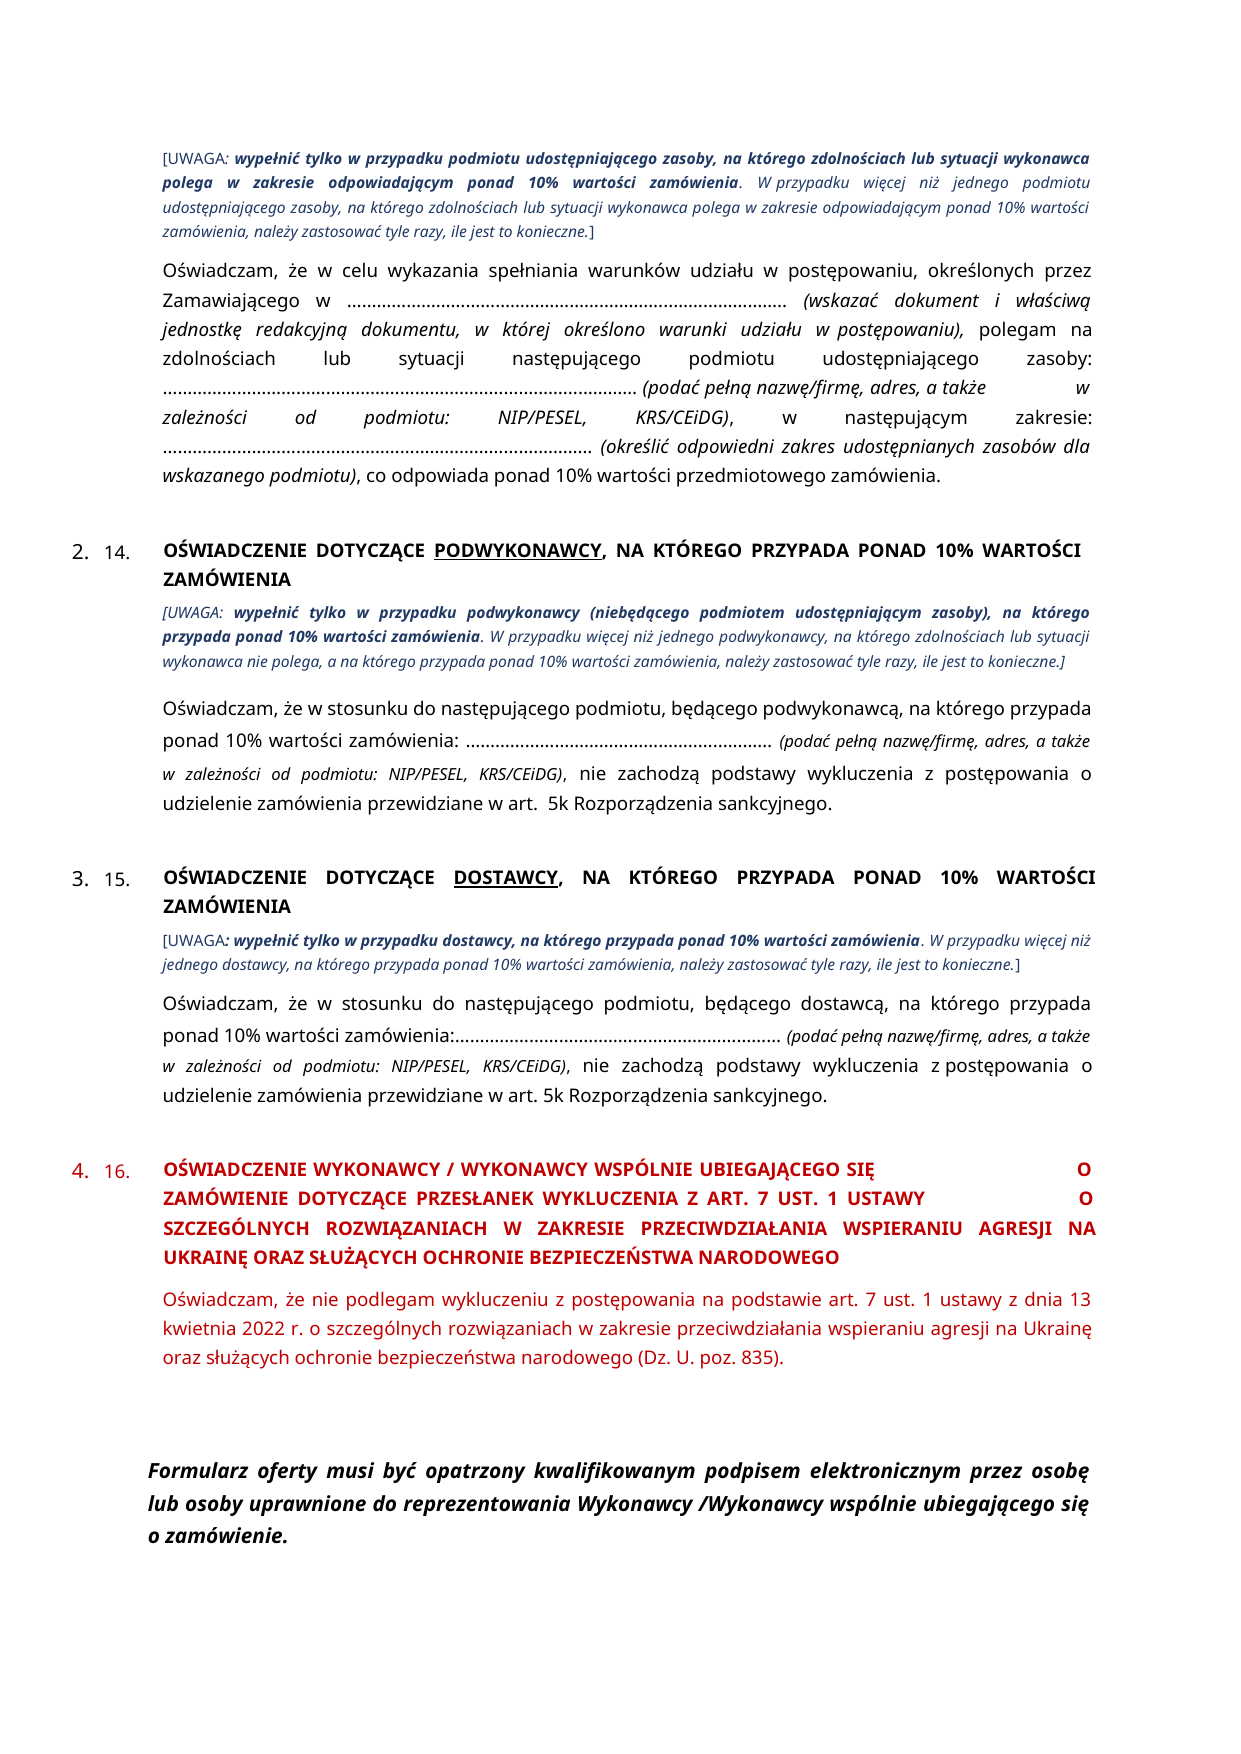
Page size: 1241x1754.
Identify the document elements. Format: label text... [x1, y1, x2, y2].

table_header OŚWIADCZENIE DOTYCZĄCE PODWYKONAWCY, NA KTÓREGO PRZYPADA PONAD 10% WARTOŚCI ZAMÓWIENIA [162, 524, 1093, 596]
text [UWAGA: wypełnić tylko w przypadku dostawcy, na którego przypada ponad 10% wartości zamówienia. W przypadku więcej niż jednego dostawcy, na którego przypada ponad 10% wartości zamówienia, należy zastosować tyle razy, ile jest to konieczne.] [162, 929, 1093, 975]
text Oświadczam, że w stosunku do następującego podmiotu, będącego podwykonawcą, na którego przypada ponad 10% wartości zamówienia: ………………………………………..…..….…… (podać pełną nazwę/firmę, adres, a także w zależności od podmiotu: NIP/PESEL, KRS/CEiDG), nie zachodzą podstawy wykluczenia z postępowania o udzielenie zamówienia przewidziane w art. 5k Rozporządzenia sankcyjnego. [162, 696, 1093, 816]
text Oświadczam, że w celu wykazania spełniania warunków udziału w postępowaniu, określonych przez Zamawiającego w ………………………………………………………...………………….. (wskazać dokument i właściwą jednostkę redakcyjną dokumentu, w której określono warunki udziału w postępowaniu), polegam na zdolnościach lub sytuacji następującego podmiotu udostępniającego zasoby: ………………………………………………………………………...………… (podać pełną nazwę/firmę, adres, a także w zależności od podmiotu: NIP/PESEL, KRS/CEiDG), w następującym zakresie: …………………………………………………………………………… (określić odpowiedni zakres udostępnianych zasobów dla wskazanego podmiotu), co odpowiada ponad 10% wartości przedmiotowego zamówienia. [162, 258, 1093, 488]
text [UWAGA: wypełnić tylko w przypadku podmiotu udostępniającego zasoby, na którego zdolnościach lub sytuacji wykonawca polega w zakresie odpowiadającym ponad 10% wartości zamówienia. W przypadku więcej niż jednego podmiotu udostępniającego zasoby, na którego zdolnościach lub sytuacji wykonawca polega w zakresie odpowiadającym ponad 10% wartości zamówienia, należy zastosować tyle razy, ile jest to konieczne.] [162, 148, 1093, 242]
text Oświadczam, że w stosunku do następującego podmiotu, będącego dostawcą, na którego przypada ponad 10% wartości zamówienia:………………………………………………………… (podać pełną nazwę/firmę, adres, a także w zależności od podmiotu: NIP/PESEL, KRS/CEiDG), nie zachodzą podstawy wykluczenia z postępowania o udzielenie zamówienia przewidziane w art. 5k Rozporządzenia sankcyjnego. [162, 991, 1093, 1107]
table_header 14. [88, 524, 162, 596]
list [UWAGA: wypełnić tylko w przypadku podwykonawcy (niebędącego podmiotem udostępniającym zasoby), na którego przypada ponad 10% wartości zamówienia. W przypadku więcej niż jednego podwykonawcy, na którego zdolnościach lub sytuacji wykonawca nie polega, a na którego przypada ponad 10% wartości zamówienia, należy zastosować tyle razy, ile jest to konieczne.] [162, 602, 1093, 672]
table_header 16. [88, 1144, 162, 1273]
table_header OŚWIADCZENIE DOTYCZĄCE DOSTAWCY, NA KTÓREGO PRZYPADA PONAD 10% WARTOŚCI ZAMÓWIENIA [162, 852, 1107, 923]
table_header 15. [88, 852, 162, 923]
text Oświadczam, że nie podlegam wykluczeniu z postępowania na podstawie art. 7 ust. 1 ustawy z dnia 13 kwietnia 2022 r. o szczególnych rozwiązaniach w zakresie przeciwdziałania wspieraniu agresji na Ukrainę oraz służących ochronie bezpieczeństwa narodowego (Dz. U. poz. 835). [162, 1286, 1093, 1370]
table_header OŚWIADCZENIE WYKONAWCY / WYKONAWCY WSPÓLNIE UBIEGAJĄCEGO SIĘ O ZAMÓWIENIE DOTYCZĄCE PRZESŁANEK WYKLUCZENIA Z ART. 7 UST. 1 USTAWY O SZCZEGÓLNYCH ROZWIĄZANIACH W ZAKRESIE PRZECIWDZIAŁANIA WSPIERANIU AGRESJI NA UKRAINĘ ORAZ SŁUŻĄCYCH OCHRONIE BEZPIECZEŃSTWA NARODOWEGO [162, 1144, 1107, 1273]
text Formularz oferty musi być opatrzony kwalifikowanym podpisem elektronicznym przez osobę lub osoby uprawnione do reprezentowania Wykonawcy /Wykonawcy wspólnie ubiegającego się o zamówienie. [148, 1456, 1093, 1550]
